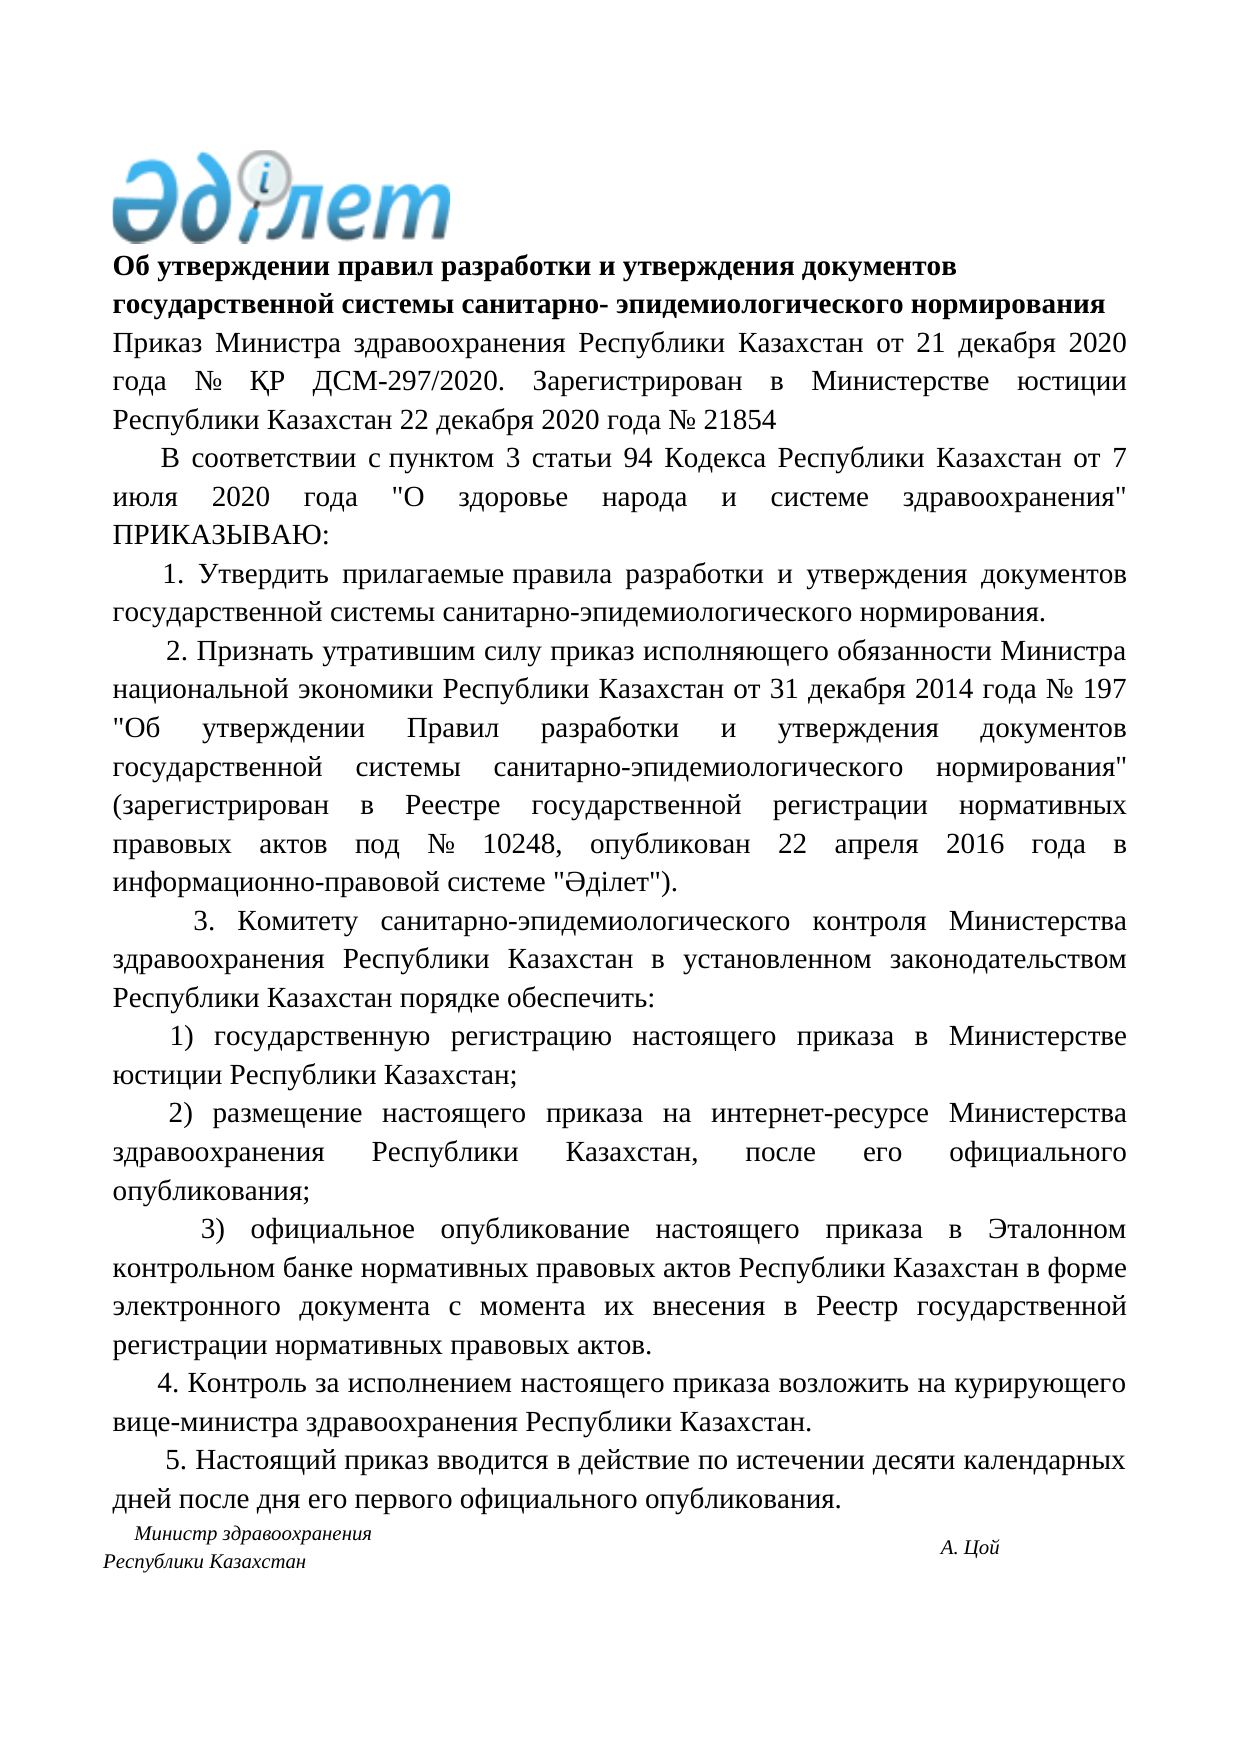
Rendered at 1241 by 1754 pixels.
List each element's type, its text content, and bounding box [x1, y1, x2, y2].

table_header Министр здравоохранения Республики Казахстан [101, 1520, 939, 1578]
text 2) размещение настоящего приказа на интернет-ресурсе Министерства здравоохранения Республики Казахстан, после его официального опубликования; [112, 1096, 1128, 1206]
text 1) государственную регистрацию настоящего приказа в Министерстве юстиции Республики Казахстан; [112, 1018, 1128, 1091]
table_header А. Цой [939, 1520, 1240, 1578]
text 1. Утвердить прилагаемые правила разработки и утверждения документов государственной системы санитарно-эпидемиологического нормирования. [112, 556, 1128, 628]
text 5. Настоящий приказ вводится в действие по истечении десяти календарных дней после дня его первого официального опубликования. [112, 1442, 1128, 1514]
text Приказ Министра здравоохранения Республики Казахстан от 21 декабря 2020 года № ҚР ДСМ-297/2020. Зарегистрирован в Министерстве юстиции Республики Казахстан 22 декабря 2020 года № 21854 [112, 325, 1128, 435]
text В соответствии с пунктом 3 статьи 94 Кодекса Республики Казахстан от 7 июля 2020 года "О здоровье народа и системе здравоохранения" ПРИКАЗЫВАЮ: [112, 440, 1128, 551]
text 4. Контроль за исполнением настоящего приказа возложить на курирующего вице-министра здравоохранения Республики Казахстан. [112, 1365, 1128, 1437]
text 2. Признать утратившим силу приказ исполняющего обязанности Министра национальной экономики Республики Казахстан от 31 декабря 2014 года № 197 "Об утверждении Правил разработки и утверждения документов государственной системы санитарно-эпидемиологического нормирования" (зарегистрирован в Реестре государственной регистрации нормативных правовых актов под № 10248, опубликован 22 апреля 2016 года в информационно-правовой системе "Әділет"). [112, 633, 1128, 898]
picture [112, 150, 451, 244]
text Об утверждении правил разработки и утверждения документов государственной системы санитарно- эпидемиологического нормирования [112, 248, 1128, 320]
text 3. Комитету санитарно-эпидемиологического контроля Министерства здравоохранения Республики Казахстан в установленном законодательством Республики Казахстан порядке обеспечить: [112, 903, 1128, 1013]
text 3) официальное опубликование настоящего приказа в Эталонном контрольном банке нормативных правовых актов Республики Казахстан в форме электронного документа с момента их внесения в Реестр государственной регистрации нормативных правовых актов. [112, 1211, 1128, 1360]
